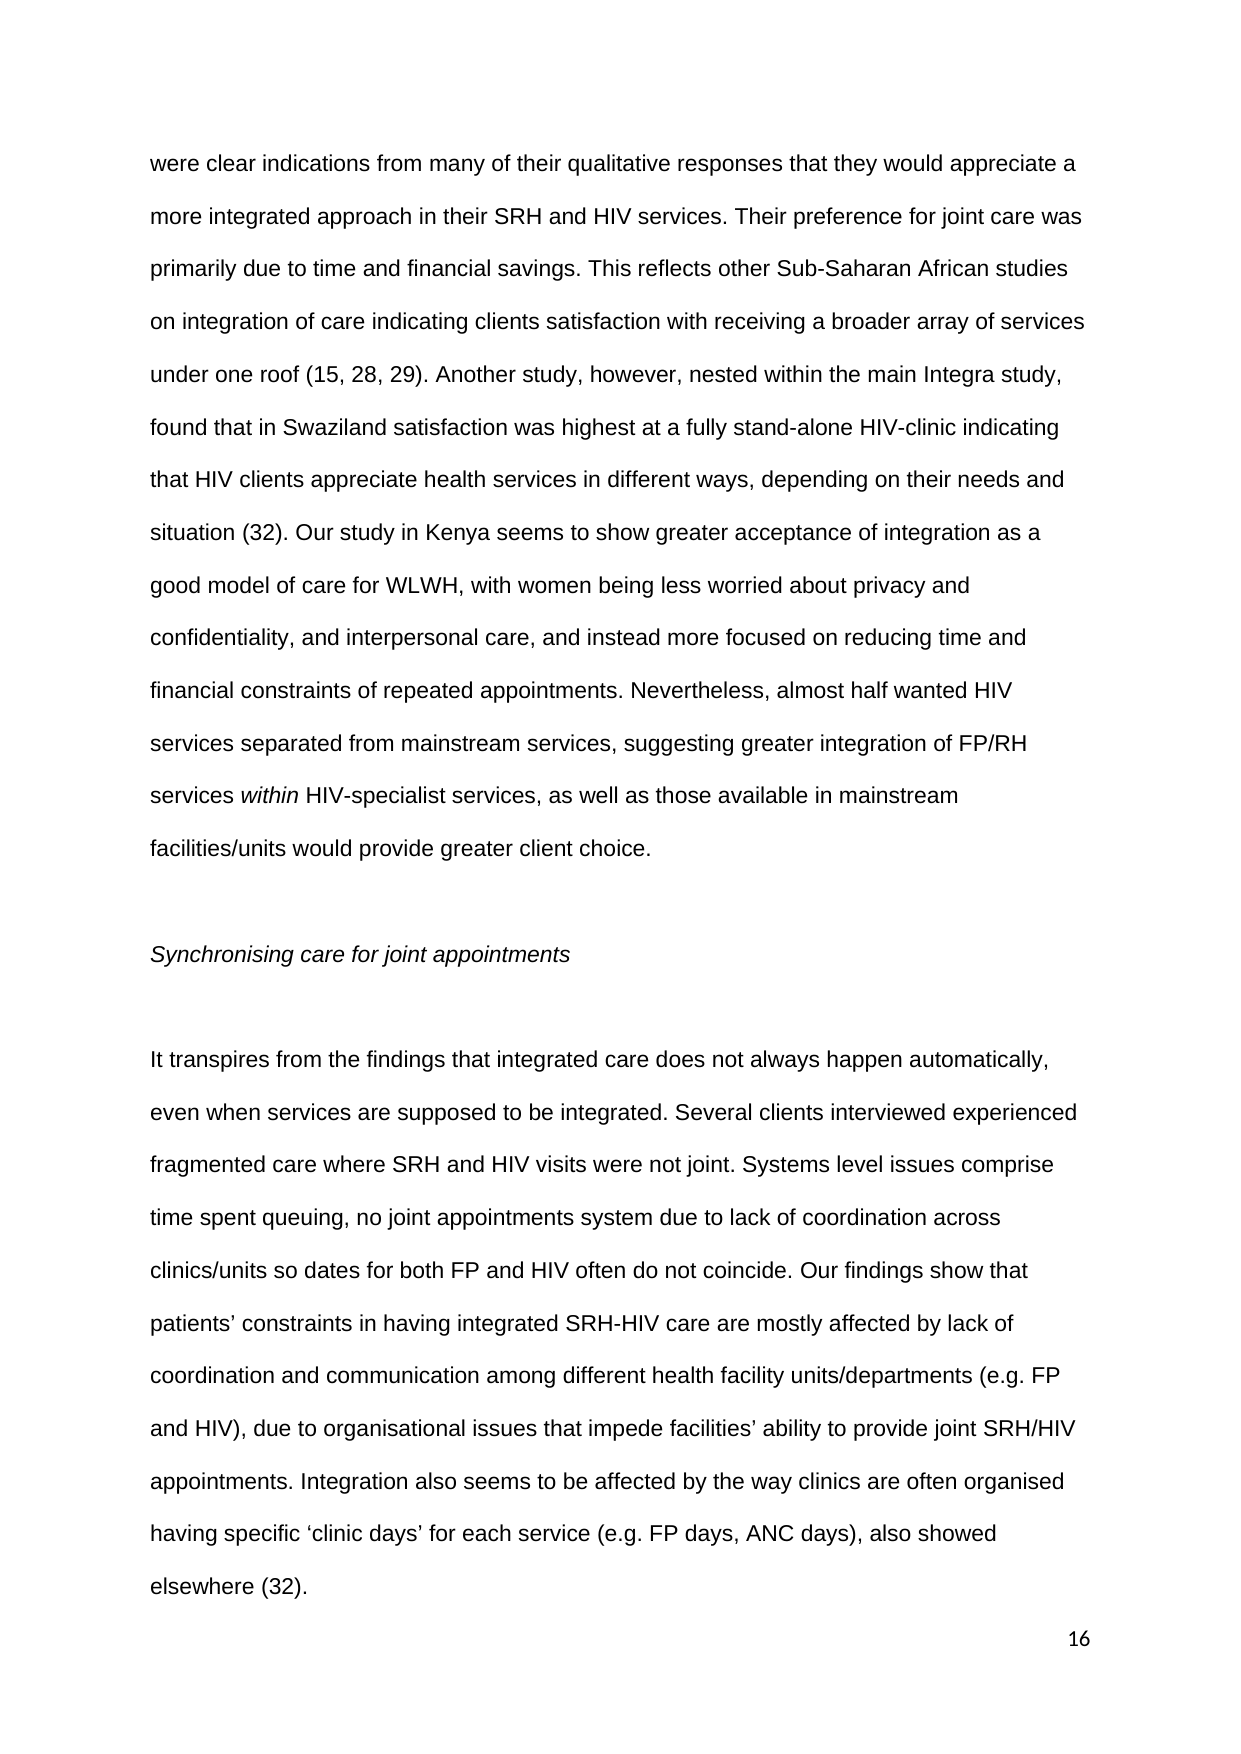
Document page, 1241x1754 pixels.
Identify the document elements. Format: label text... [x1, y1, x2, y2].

text It transpires from the findings that integrated care does not always happen automatically, even when services are supposed to be integrated. Several clients interviewed experienced fragmented care where SRH and HIV visits were not joint. Systems level issues comprise time spent queuing, no joint appointments system due to lack of coordination across clinics/units so dates for both FP and HIV often do not coincide. Our findings show that patients’ constraints in having integrated SRH-HIV care are mostly affected by lack of coordination and communication among different health facility units/departments (e.g. FP and HIV), due to organisational issues that impede facilities’ ability to provide joint SRH/HIV appointments. Integration also seems to be affected by the way clinics are often organised having specific ‘clinic days’ for each service (e.g. FP days, ANC days), also showed elsewhere (32). [150, 1046, 1090, 1599]
text Synchronising care for joint appointments [150, 941, 1090, 967]
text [150, 150, 1090, 862]
